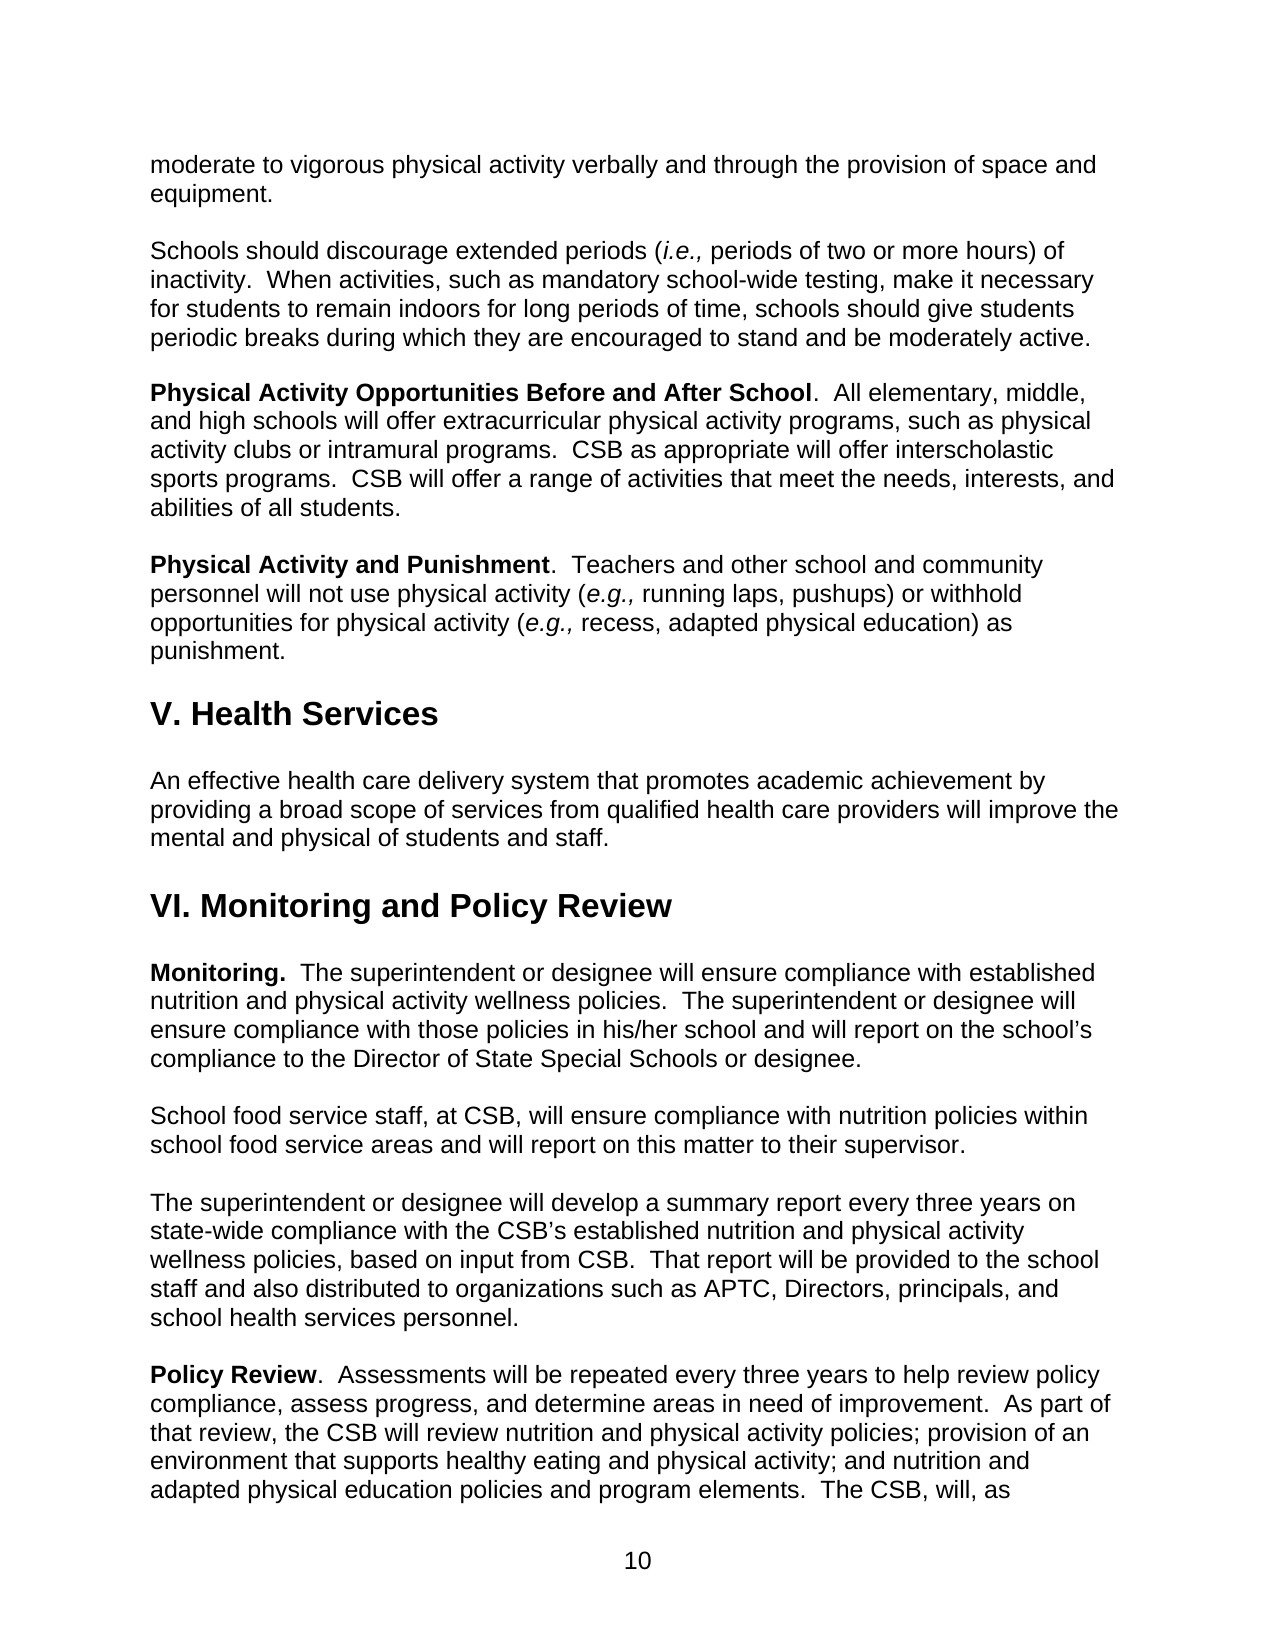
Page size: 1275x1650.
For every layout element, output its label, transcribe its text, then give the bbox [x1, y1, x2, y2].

subtitle V. Health Services [150, 694, 1125, 732]
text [150, 1360, 1125, 1504]
text School food service staff, at CSB, will ensure compliance with nutrition policies within school food service areas and will report on this matter to their supervisor. [150, 1101, 1125, 1159]
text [150, 150, 1125, 207]
text Schools should discourage extended periods (i.e., periods of two or more hours) of inactivity. When activities, such as mandatory school-wide testing, make it necessary for students to remain indoors for long periods of time, schools should give students periodic breaks during which they are encouraged to stand and be moderately active. [150, 236, 1125, 351]
text Monitoring. The superintendent or designee will ensure compliance with established nutrition and physical activity wellness policies. The superintendent or designee will ensure compliance with those policies in his/her school and will report on the school’s compliance to the Director of State Special Schools or designee. [150, 958, 1125, 1073]
subtitle VI. Monitoring and Policy Review [150, 886, 1125, 924]
text The superintendent or designee will develop a summary report every three years on state-wide compliance with the CSB’s established nutrition and physical activity wellness policies, based on input from CSB. That report will be provided to the school staff and also distributed to organizations such as APTC, Directors, principals, and school health services personnel. [150, 1188, 1125, 1360]
text Physical Activity Opportunities Before and After School. All elementary, middle, and high schools will offer extracurricular physical activity programs, such as physical activity clubs or intramural programs. CSB as appropriate will offer interscholastic sports programs. CSB will offer a range of activities that meet the needs, interests, and abilities of all students. [150, 378, 1125, 550]
text An effective health care delivery system that promotes academic achievement by providing a broad scope of services from qualified health care providers will improve the mental and physical of students and staff. [150, 766, 1125, 852]
text Physical Activity and Punishment. Teachers and other school and community personnel will not use physical activity (e.g., running laps, pushups) or withhold opportunities for physical activity (e.g., recess, adapted physical education) as punishment. [150, 550, 1125, 665]
